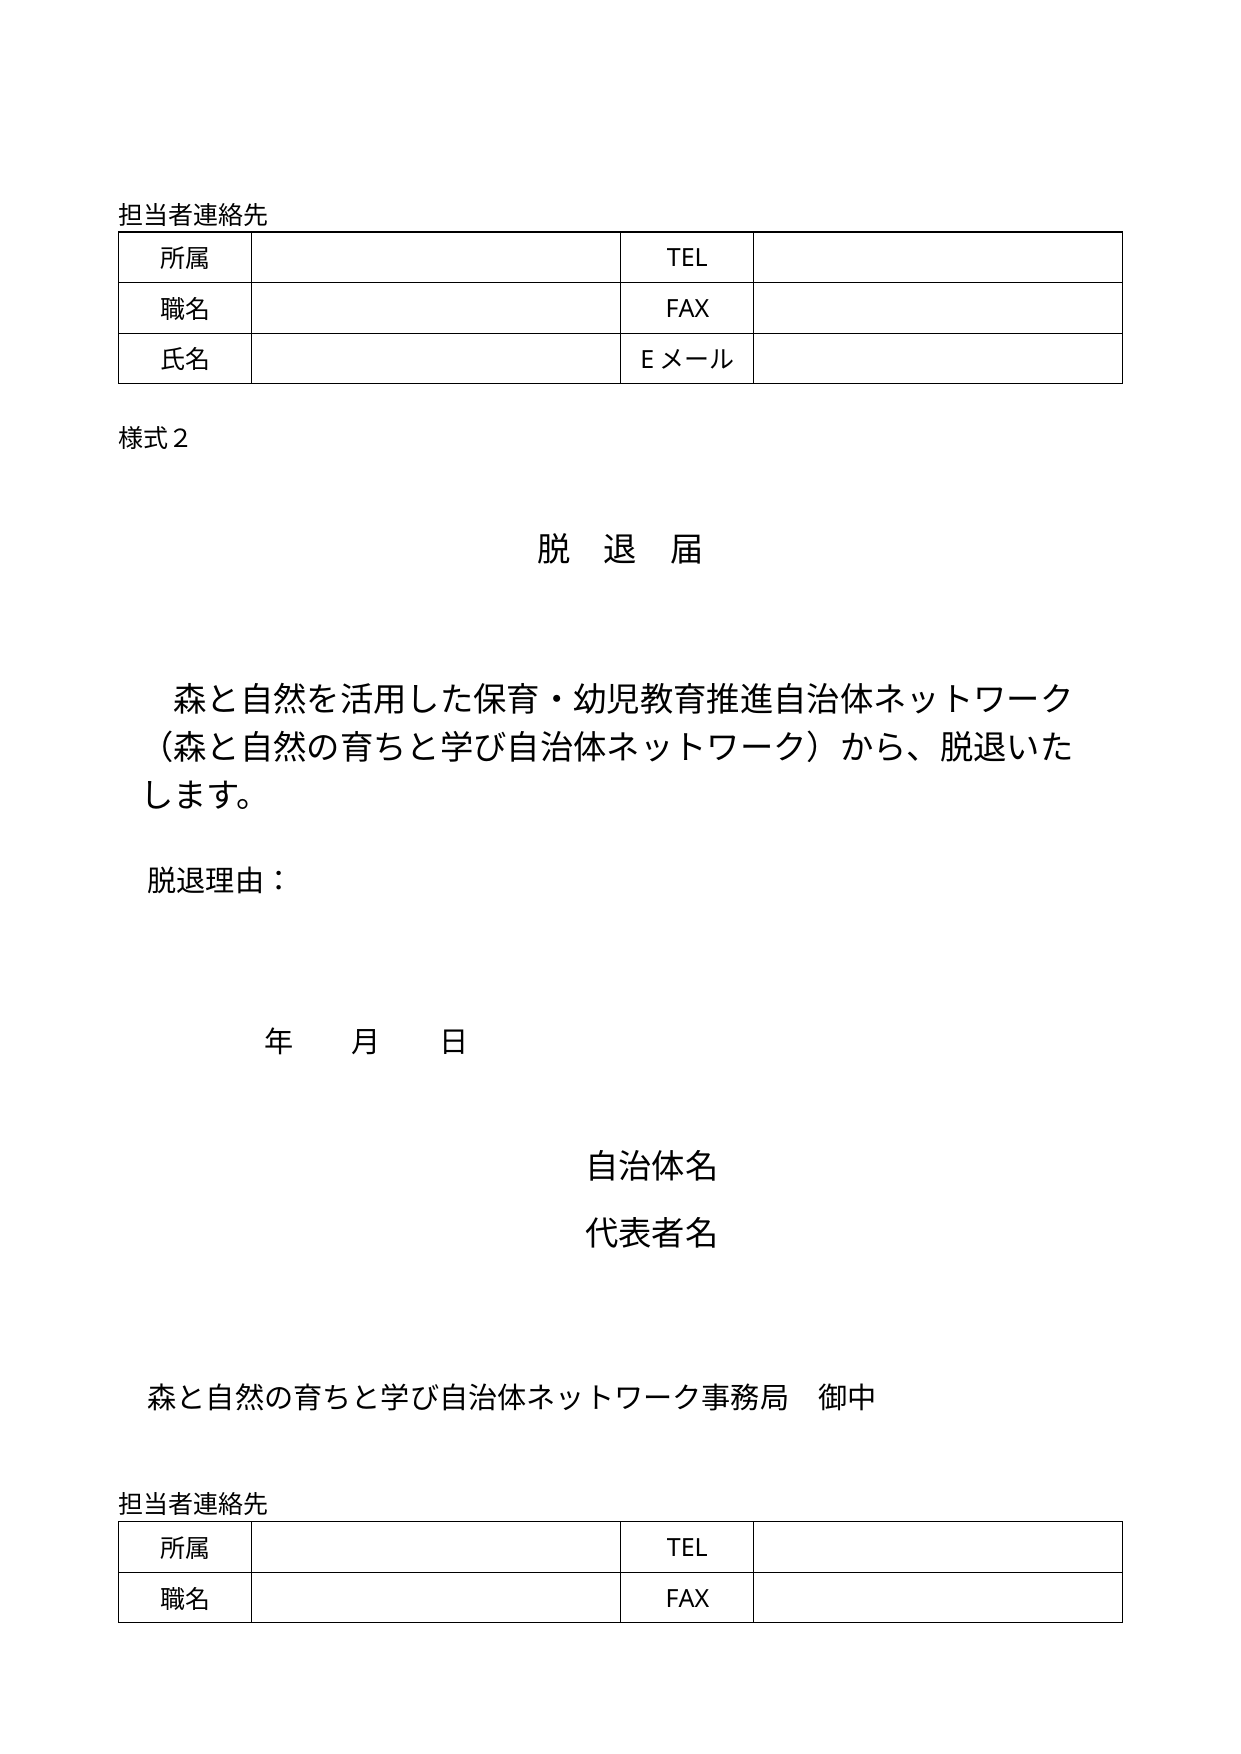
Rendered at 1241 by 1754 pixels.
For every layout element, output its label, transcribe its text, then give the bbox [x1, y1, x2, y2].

table_header [252, 233, 620, 282]
table_header TEL [621, 1522, 753, 1572]
table_header [754, 1522, 1122, 1572]
table_cell [252, 283, 620, 332]
table_header [252, 1522, 620, 1572]
table_cell 職名 [119, 1573, 251, 1622]
table_header 所属 [119, 1522, 251, 1572]
table_cell FAX [621, 283, 753, 332]
table_cell [252, 1573, 620, 1622]
table_cell [754, 283, 1122, 332]
table_header [754, 233, 1122, 282]
text 自治体名 [118, 1140, 1122, 1188]
text 担当者連絡先 [118, 195, 1122, 231]
text 様式２ [118, 418, 1122, 454]
text 森と自然の育ちと学び自治体ネットワーク事務局 御中 [118, 1374, 1122, 1417]
table_cell [754, 1573, 1122, 1622]
table_cell 職名 [119, 283, 251, 332]
table_header TEL [621, 233, 753, 282]
table_cell 氏名 [119, 334, 251, 383]
table_header 所属 [119, 233, 251, 282]
text 脱退理由： [118, 857, 1122, 899]
table_cell [252, 334, 620, 383]
table_cell FAX [621, 1573, 753, 1622]
table_cell Eメール [621, 334, 753, 383]
text 年 月 日 [118, 1018, 1122, 1061]
table_cell [754, 334, 1122, 383]
text 代表者名 [118, 1207, 1122, 1255]
text 担当者連絡先 [118, 1485, 1122, 1521]
text 森と自然を活用した保育・幼児教育推進自治体ネットワーク（森と自然の育ちと学び自治体ネットワーク）から、脱退いたします。 [140, 673, 1100, 817]
text 脱 退 届 [118, 522, 1122, 571]
